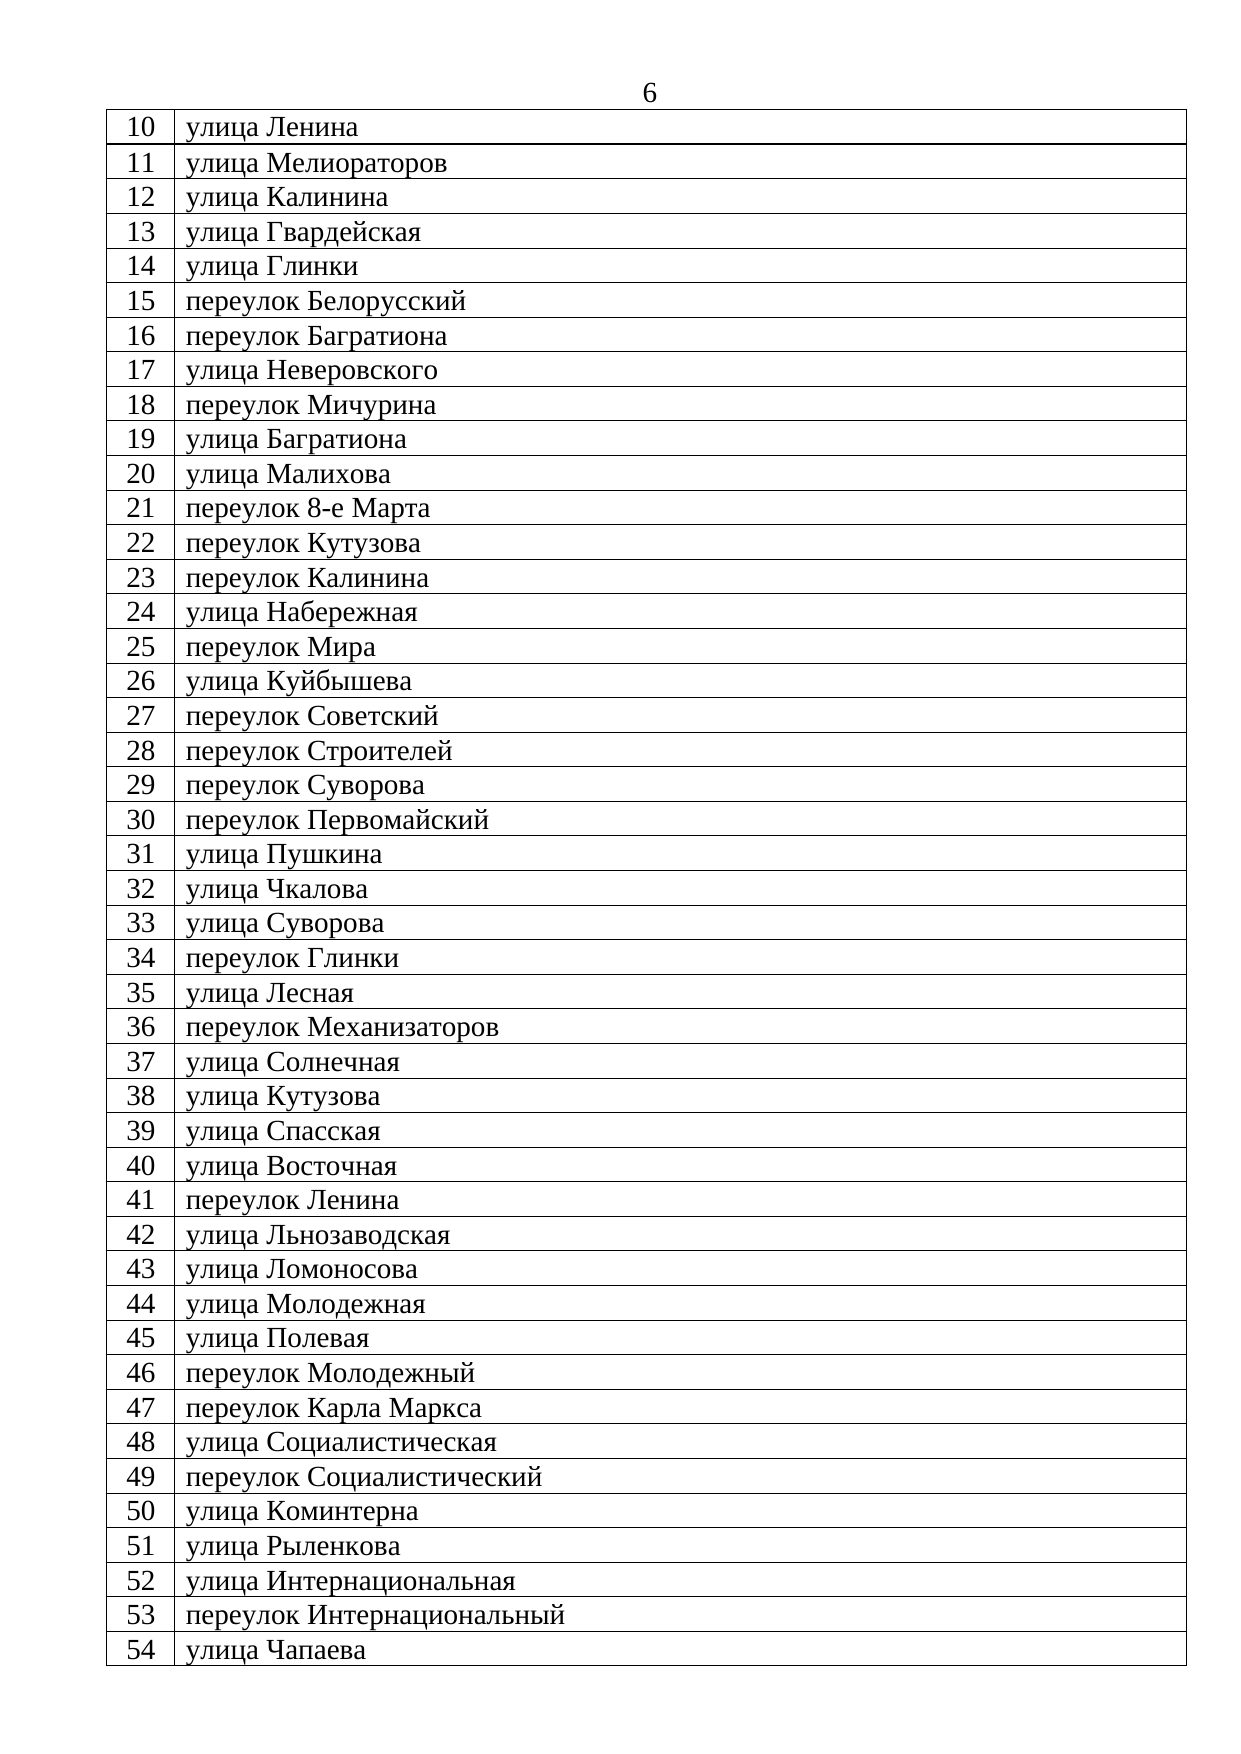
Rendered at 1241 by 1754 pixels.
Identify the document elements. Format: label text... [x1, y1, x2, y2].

table_cell переулок Мичурина [175, 387, 1186, 420]
table_cell 15 [107, 283, 174, 317]
table_cell 10 [107, 110, 174, 143]
table_cell 18 [107, 387, 174, 420]
table_cell улица Малихова [175, 456, 1186, 489]
table_cell 39 [107, 1113, 174, 1147]
table_cell 33 [107, 906, 174, 939]
table_cell 29 [107, 767, 174, 801]
table_cell 17 [107, 352, 174, 386]
table_cell переулок Строителей [175, 733, 1186, 766]
table_cell 54 [107, 1632, 174, 1665]
table_cell 24 [107, 594, 174, 628]
table_cell переулок Кутузова [175, 525, 1186, 559]
table_cell улица Восточная [175, 1148, 1186, 1181]
table_cell 27 [107, 698, 174, 732]
table_cell 42 [107, 1217, 174, 1250]
table_cell 52 [107, 1563, 174, 1596]
table_cell улица Пушкина [175, 836, 1186, 870]
table_cell 25 [107, 629, 174, 662]
table_cell 38 [107, 1079, 174, 1112]
table_cell 21 [107, 491, 174, 524]
table_cell улица Гвардейская [175, 214, 1186, 247]
table_cell 19 [107, 421, 174, 455]
table_cell улица Неверовского [175, 352, 1186, 386]
table_cell 28 [107, 733, 174, 766]
table_cell переулок Багратиона [175, 318, 1186, 351]
table_cell переулок Молодежный [175, 1355, 1186, 1389]
table_cell 43 [107, 1251, 174, 1285]
table_cell 41 [107, 1182, 174, 1216]
table_cell 16 [107, 318, 174, 351]
table_cell переулок Механизаторов [175, 1009, 1186, 1043]
table_cell 47 [107, 1390, 174, 1423]
table_cell улица Куйбышева [175, 664, 1186, 697]
table_cell улица Чкалова [175, 871, 1186, 904]
table_cell 37 [107, 1044, 174, 1077]
table_cell улица Коминтерна [175, 1494, 1186, 1527]
table_cell 51 [107, 1528, 174, 1562]
table_cell улица Калинина [175, 179, 1186, 213]
table_cell 11 [107, 145, 174, 178]
table_cell 46 [107, 1355, 174, 1389]
table_cell переулок Советский [175, 698, 1186, 732]
table_cell улица Социалистическая [175, 1424, 1186, 1458]
table_cell переулок Суворова [175, 767, 1186, 801]
table_cell 20 [107, 456, 174, 489]
table_cell улица Ломоносова [175, 1251, 1186, 1285]
table_cell 26 [107, 664, 174, 697]
table_cell 49 [107, 1459, 174, 1492]
table_cell улица Спасская [175, 1113, 1186, 1147]
table_cell переулок Первомайский [175, 802, 1186, 835]
table_cell улица Солнечная [175, 1044, 1186, 1077]
table_cell улица Молодежная [175, 1286, 1186, 1319]
table_cell 30 [107, 802, 174, 835]
table_cell переулок Белорусский [175, 283, 1186, 317]
table_cell 22 [107, 525, 174, 559]
table_cell 32 [107, 871, 174, 904]
table_cell улица Кутузова [175, 1079, 1186, 1112]
table_cell 45 [107, 1321, 174, 1354]
table_cell улица Глинки [175, 249, 1186, 282]
table_cell 44 [107, 1286, 174, 1319]
table_cell улица Полевая [175, 1321, 1186, 1354]
table_cell улица Ленина [175, 110, 1186, 143]
table_cell переулок Интернациональный [175, 1597, 1186, 1631]
table_cell 35 [107, 975, 174, 1008]
table_cell переулок Ленина [175, 1182, 1186, 1216]
table_cell улица Рыленкова [175, 1528, 1186, 1562]
table_cell переулок Социалистический [175, 1459, 1186, 1492]
table_cell 14 [107, 249, 174, 282]
table_cell 31 [107, 836, 174, 870]
table_cell улица Чапаева [175, 1632, 1186, 1665]
table_cell переулок Мира [175, 629, 1186, 662]
table_cell 50 [107, 1494, 174, 1527]
table_cell улица Суворова [175, 906, 1186, 939]
table_cell 36 [107, 1009, 174, 1043]
table_cell улица Набережная [175, 594, 1186, 628]
table_cell 23 [107, 560, 174, 593]
table_cell улица Интернациональная [175, 1563, 1186, 1596]
table_cell переулок Карла Маркса [175, 1390, 1186, 1423]
table_cell улица Лесная [175, 975, 1186, 1008]
table_cell 34 [107, 940, 174, 974]
table_cell 40 [107, 1148, 174, 1181]
table_cell улица Льнозаводская [175, 1217, 1186, 1250]
table_cell переулок Глинки [175, 940, 1186, 974]
table_cell переулок 8-е Марта [175, 491, 1186, 524]
table_cell 13 [107, 214, 174, 247]
table_cell 12 [107, 179, 174, 213]
table_cell переулок Калинина [175, 560, 1186, 593]
table_cell 48 [107, 1424, 174, 1458]
table_cell 53 [107, 1597, 174, 1631]
table_cell улица Мелиораторов [175, 145, 1186, 178]
table_cell улица Багратиона [175, 421, 1186, 455]
